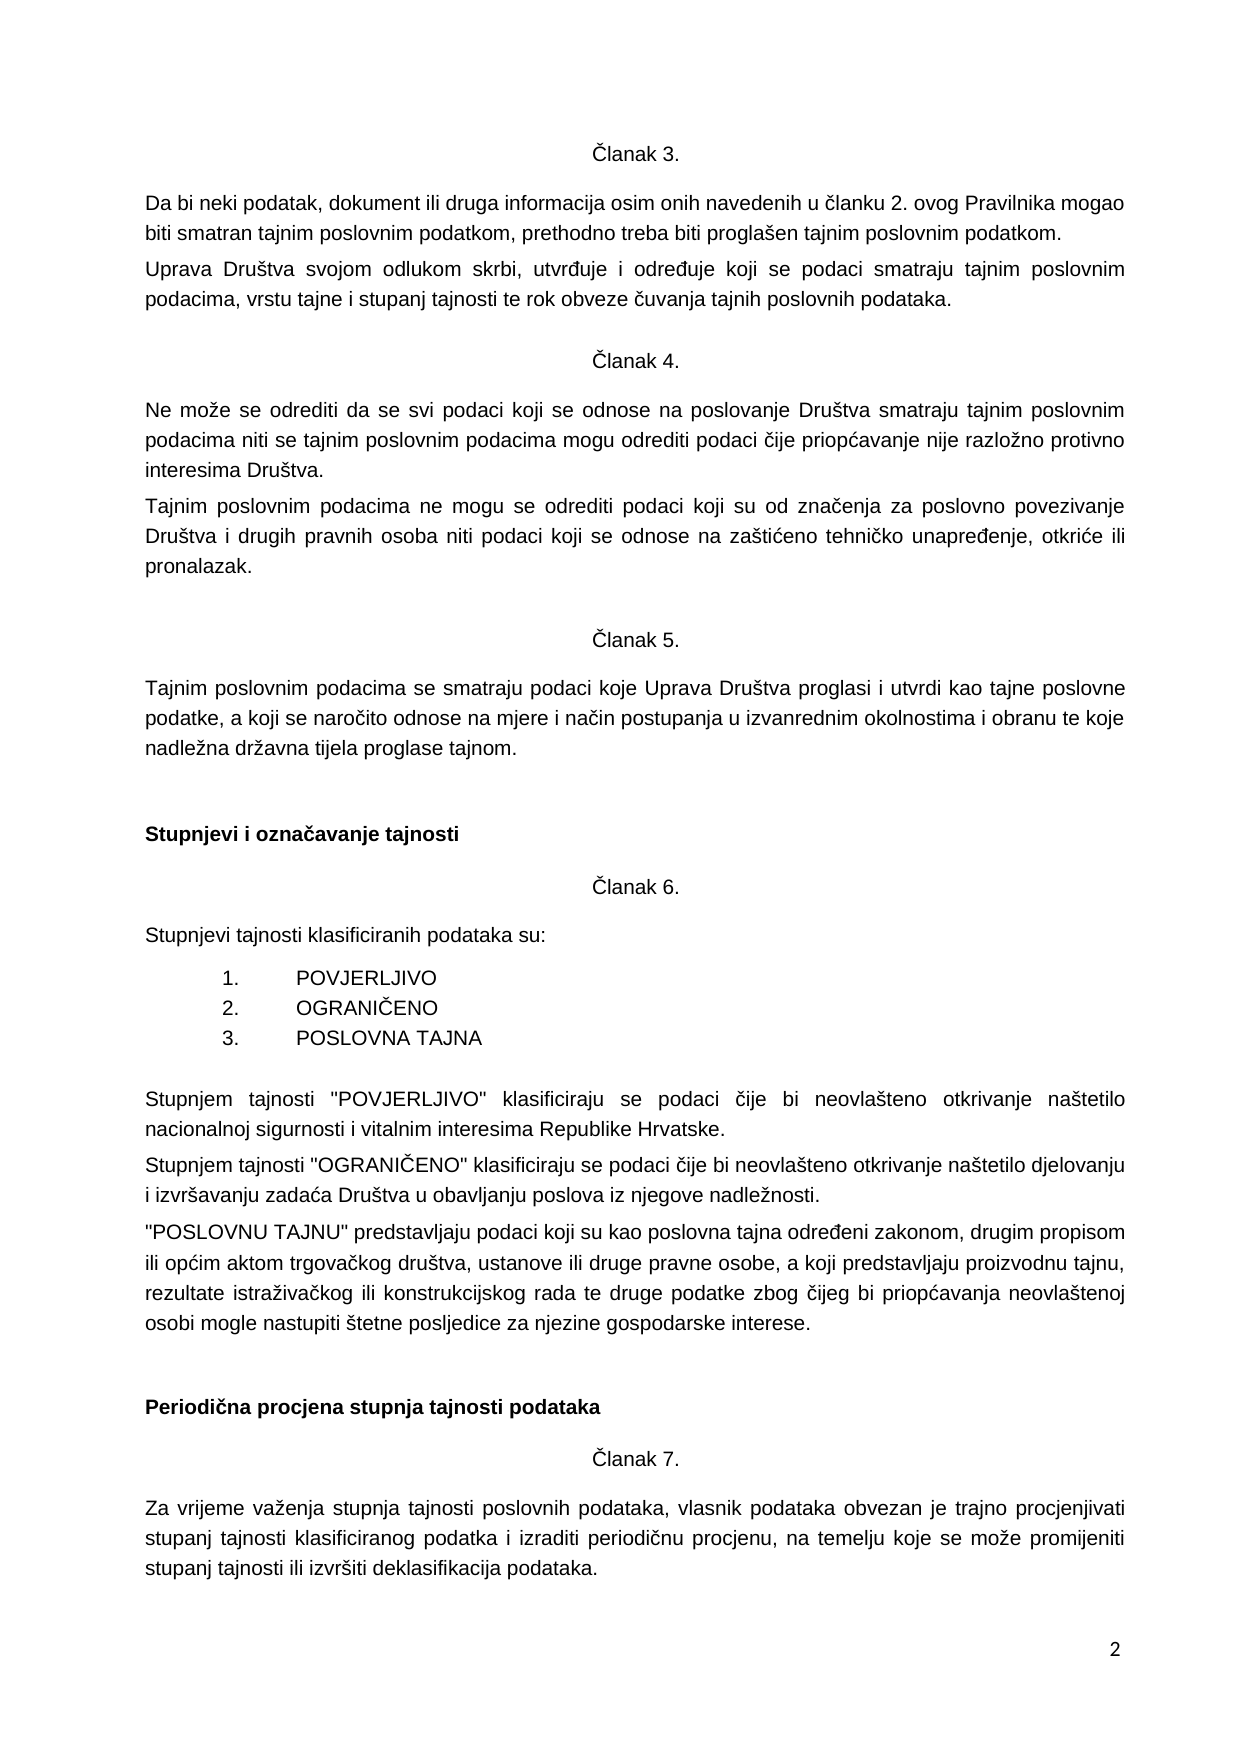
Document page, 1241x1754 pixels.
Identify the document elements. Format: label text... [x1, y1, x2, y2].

text Stupnjem tajnosti "POVJERLJIVO" klasificiraju se podaci čije bi neovlašteno otkrivanje naštetilo nacionalnoj sigurnosti i vitalnim interesima Republike Hrvatske. [145, 1082, 1127, 1142]
text "POSLOVNU TAJNU" predstavljaju podaci koji su kao poslovna tajna određeni zakonom, drugim propisom ili općim aktom trgovačkog društva, ustanove ili druge pravne osobe, a koji predstavljaju proizvodnu tajnu, rezultate istraživačkog ili konstrukcijskog rada te druge podatke zbog čijeg bi priopćavanja neovlaštenoj osobi mogle nastupiti štetne posljedice za njezine gospodarske interese. [145, 1215, 1127, 1337]
subtitle Stupnjevi i označavanje tajnosti [145, 825, 1127, 846]
text Za vrijeme važenja stupnja tajnosti poslovnih podataka, vlasnik podataka obvezan je trajno procjenjivati stupanj tajnosti klasificiranog podatka i izraditi periodičnu procjenu, na temelju koje se može promijeniti stupanj tajnosti ili izvršiti deklasifikacija podataka. [145, 1491, 1127, 1581]
text Stupnjem tajnosti "OGRANIČENO" klasificiraju se podaci čije bi neovlašteno otkrivanje naštetilo djelovanju i izvršavanju zadaća Društva u obavljanju poslova iz njegove nadležnosti. [145, 1148, 1127, 1209]
text Članak 7. [145, 1450, 1127, 1471]
subtitle Periodična procjena stupnja tajnosti podataka [145, 1398, 1127, 1419]
text Stupnjevi tajnosti klasificiranih podataka su: [145, 926, 1127, 947]
text Tajnim poslovnim podacima ne mogu se odrediti podaci koji su od značenja za poslovno povezivanje Društva i drugih pravnih osoba niti podaci koji se odnose na zaštićeno tehničko unapređenje, otkriće ili pronalazak. [145, 489, 1127, 579]
text Tajnim poslovnim podacima se smatraju podaci koje Uprava Društva proglasi i utvrdi kao tajne poslovne podatke, a koji se naročito odnose na mjere i način postupanja u izvanrednim okolnostima i obranu te koje nadležna državna tijela proglase tajnom. [145, 672, 1127, 762]
text Da bi neki podatak, dokument ili druga informacija osim onih navedenih u članku 2. ovog Pravilnika mogao biti smatran tajnim poslovnim podatkom, prethodno treba biti proglašen tajnim poslovnim podatkom. [145, 186, 1127, 246]
list POVJERLJIVO [222, 961, 1127, 991]
text Ne može se odrediti da se svi podaci koji se odnose na poslovanje Društva smatraju tajnim poslovnim podacima niti se tajnim poslovnim podacima mogu odrediti podaci čije priopćavanje nije razložno protivno interesima Društva. [145, 393, 1127, 483]
text Članak 6. [145, 877, 1127, 898]
list OGRANIČENO [222, 991, 1127, 1021]
list POSLOVNA TAJNA [222, 1021, 1127, 1051]
text Članak 3. [145, 145, 1127, 166]
text Članak 4. [145, 352, 1127, 372]
text Uprava Društva svojom odlukom skrbi, utvrđuje i određuje koji se podaci smatraju tajnim poslovnim podacima, vrstu tajne i stupanj tajnosti te rok obveze čuvanja tajnih poslovnih podataka. [145, 252, 1127, 313]
text Članak 5. [145, 630, 1127, 651]
